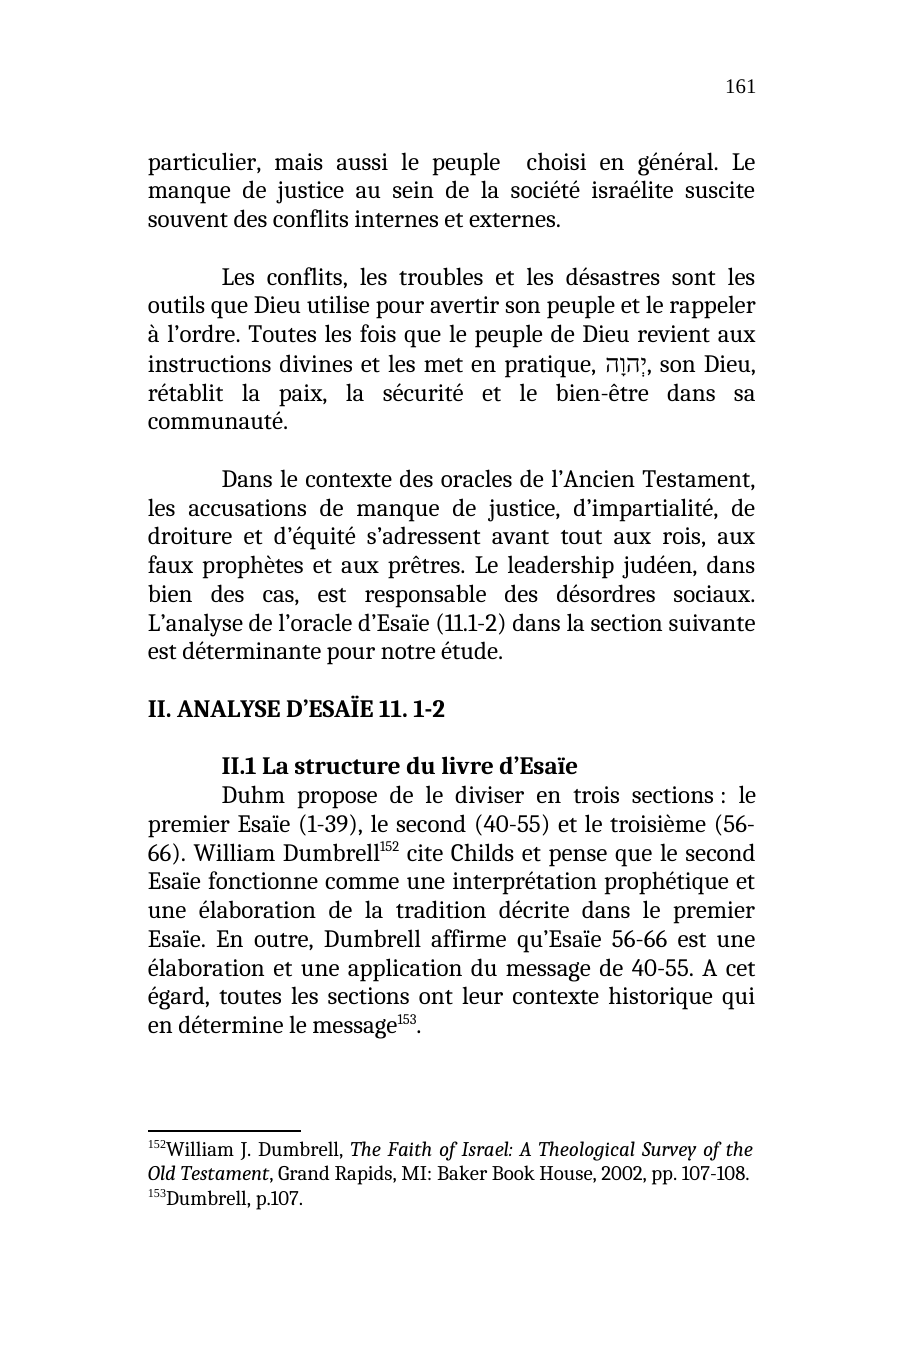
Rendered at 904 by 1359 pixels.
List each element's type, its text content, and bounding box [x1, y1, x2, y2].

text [148, 148, 756, 234]
text Les conflits, les troubles et les désastres sont les outils que Dieu utilise pour avertir son peuple et le rappeler à l’ordre. Toutes les fois que le peuple de Dieu revient aux instructions divines et les met en pratique, יְהוָה, son Dieu, rétablit la paix, la sécurité et le bien-être dans sa communauté. [148, 263, 756, 436]
text II. ANALYSE D’ESAÏE 11. 1-2 [148, 695, 756, 723]
text II.1 La structure du livre d’Esaïe [148, 752, 756, 781]
text Dans le contexte des oracles de l’Ancien Testament, les accusations de manque de justice, d’impartialité, de droiture et d’équité s’adressent avant tout aux rois, aux faux prophètes et aux prêtres. Le leadership judéen, dans bien des cas, est responsable des désordres sociaux. L’analyse de l’oracle d’Esaïe (11.1-2) dans la section suivante est déterminante pour notre étude. [148, 465, 756, 666]
text Duhm propose de le diviser en trois sections : le premier Esaïe (1-39), le second (40-55) et le troisième (56-66). William Dumbrell cite Childs et pense que le second Esaïe fonctionne comme une interprétation prophétique et une élaboration de la tradition décrite dans le premier Esaïe. En outre, Dumbrell affirme qu’Esaïe 56-66 est une élaboration et une application du message de 40-55. A cet égard, toutes les sections ont leur contexte historique qui en détermine le message. [148, 781, 756, 1040]
